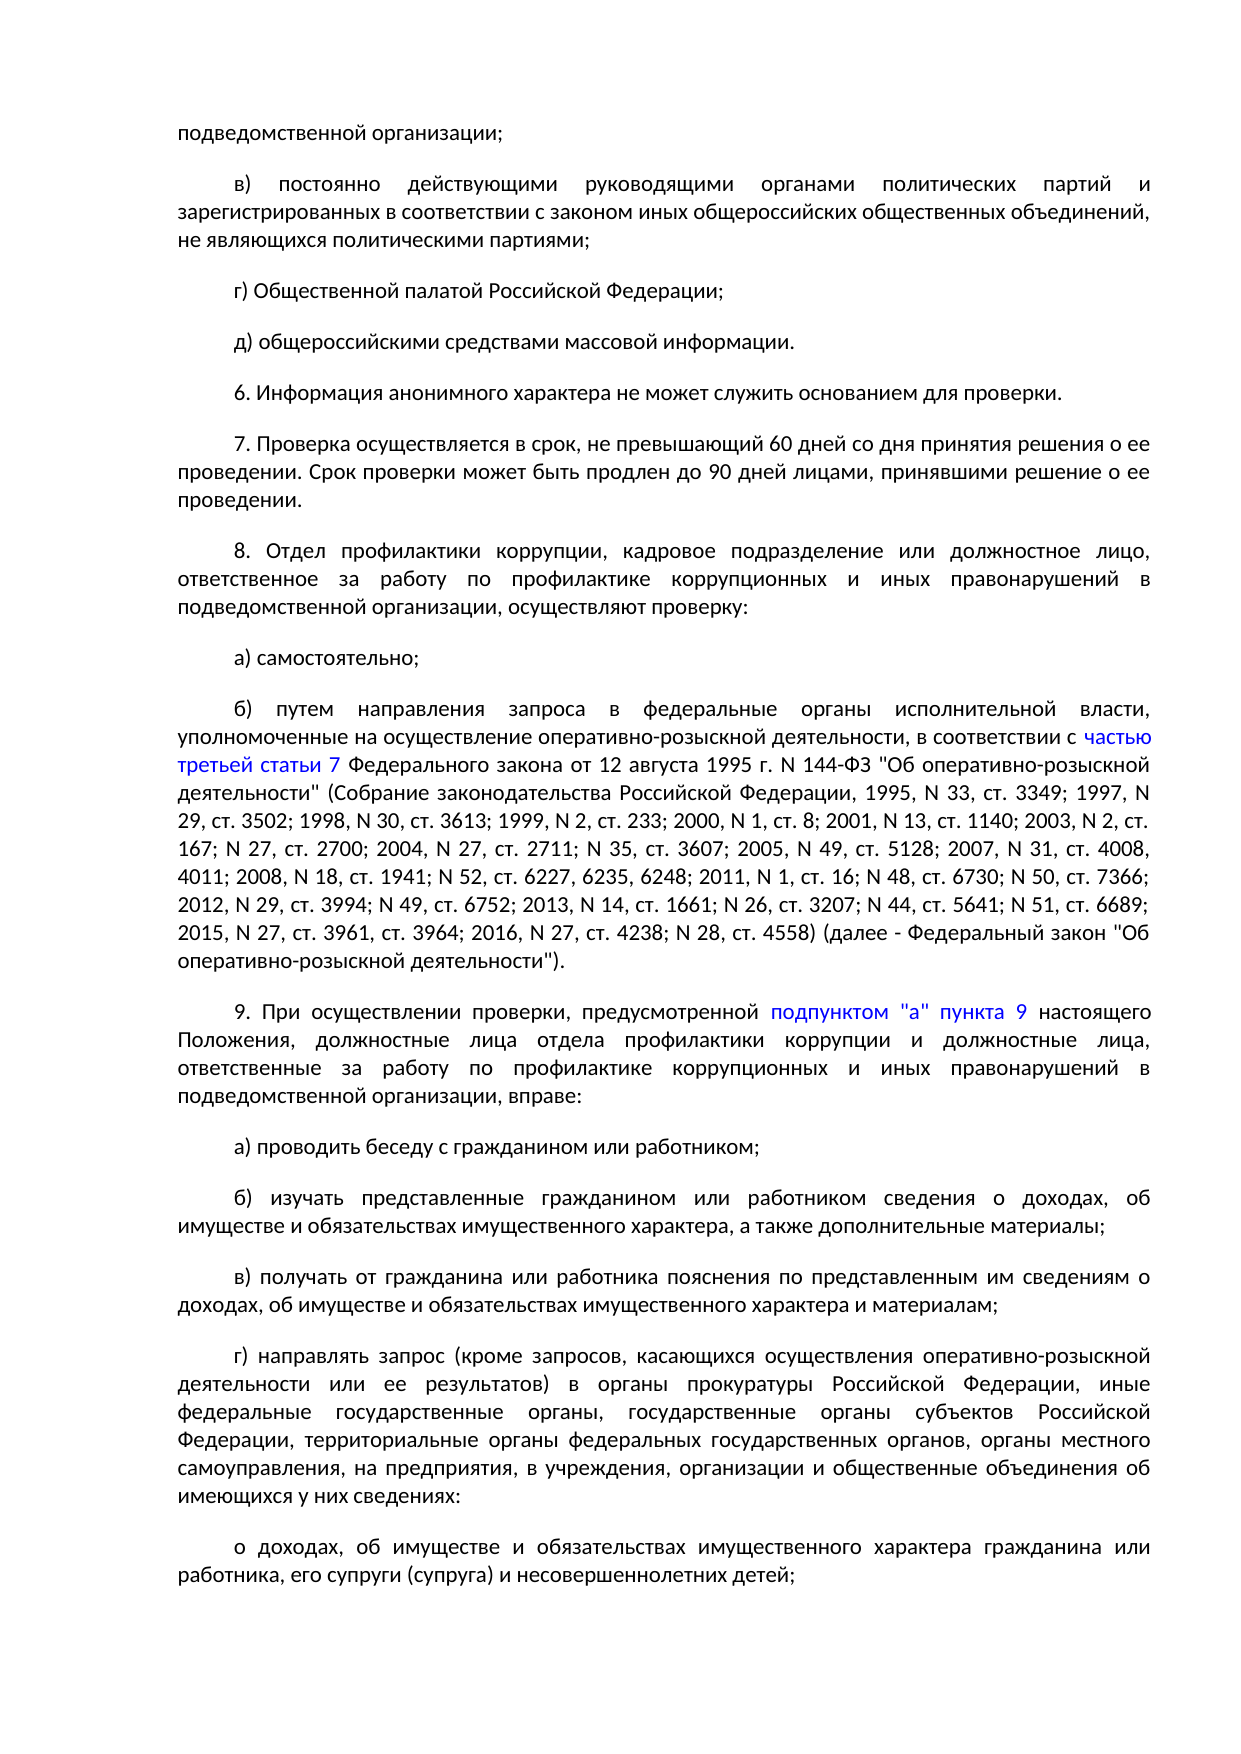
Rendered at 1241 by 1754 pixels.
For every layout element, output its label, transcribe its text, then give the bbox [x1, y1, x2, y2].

text о доходах, об имуществе и обязательствах имущественного характера гражданина или работника, его супруги (супруга) и несовершеннолетних детей; [177, 1532, 1152, 1588]
text в) получать от гражданина или работника пояснения по представленным им сведениям о доходах, об имуществе и обязательствах имущественного характера и материалам; [177, 1262, 1152, 1318]
text 9. При осуществлении проверки, предусмотренной подпунктом "а" пункта 9 настоящего Положения, должностные лица отдела профилактики коррупции и должностные лица, ответственные за работу по профилактике коррупционных и иных правонарушений в подведомственной организации, вправе: [177, 997, 1152, 1109]
text д) общероссийскими средствами массовой информации. [177, 327, 1152, 355]
text в) постоянно действующими руководящими органами политических партий и зарегистрированных в соответствии с законом иных общероссийских общественных объединений, не являющихся политическими партиями; [177, 169, 1152, 253]
text б) изучать представленные гражданином или работником сведения о доходах, об имуществе и обязательствах имущественного характера, а также дополнительные материалы; [177, 1183, 1152, 1239]
text а) проводить беседу с гражданином или работником; [177, 1132, 1152, 1160]
text б) путем направления запроса в федеральные органы исполнительной власти, уполномоченные на осуществление оперативно-розыскной деятельности, в соответствии с частью третьей статьи 7 Федерального закона от 12 августа 1995 г. N 144-ФЗ "Об оперативно-розыскной деятельности" (Собрание законодательства Российской Федерации, 1995, N 33, ст. 3349; 1997, N 29, ст. 3502; 1998, N 30, ст. 3613; 1999, N 2, ст. 233; 2000, N 1, ст. 8; 2001, N 13, ст. 1140; 2003, N 2, ст. 167; N 27, ст. 2700; 2004, N 27, ст. 2711; N 35, ст. 3607; 2005, N 49, ст. 5128; 2007, N 31, ст. 4008, 4011; 2008, N 18, ст. 1941; N 52, ст. 6227, 6235, 6248; 2011, N 1, ст. 16; N 48, ст. 6730; N 50, ст. 7366; 2012, N 29, ст. 3994; N 49, ст. 6752; 2013, N 14, ст. 1661; N 26, ст. 3207; N 44, ст. 5641; N 51, ст. 6689; 2015, N 27, ст. 3961, ст. 3964; 2016, N 27, ст. 4238; N 28, ст. 4558) (далее - Федеральный закон "Об оперативно-розыскной деятельности"). [177, 694, 1152, 974]
text а) самостоятельно; [177, 643, 1152, 671]
text 7. Проверка осуществляется в срок, не превышающий 60 дней со дня принятия решения о ее проведении. Срок проверки может быть продлен до 90 дней лицами, принявшими решение о ее проведении. [177, 429, 1152, 513]
text 8. Отдел профилактики коррупции, кадровое подразделение или должностное лицо, ответственное за работу по профилактике коррупционных и иных правонарушений в подведомственной организации, осуществляют проверку: [177, 536, 1152, 620]
text г) Общественной палатой Российской Федерации; [177, 276, 1152, 304]
text г) направлять запрос (кроме запросов, касающихся осуществления оперативно-розыскной деятельности или ее результатов) в органы прокуратуры Российской Федерации, иные федеральные государственные органы, государственные органы субъектов Российской Федерации, территориальные органы федеральных государственных органов, органы местного самоуправления, на предприятия, в учреждения, организации и общественные объединения об имеющихся у них сведениях: [177, 1341, 1152, 1509]
text 6. Информация анонимного характера не может служить основанием для проверки. [177, 378, 1152, 406]
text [177, 118, 1152, 146]
